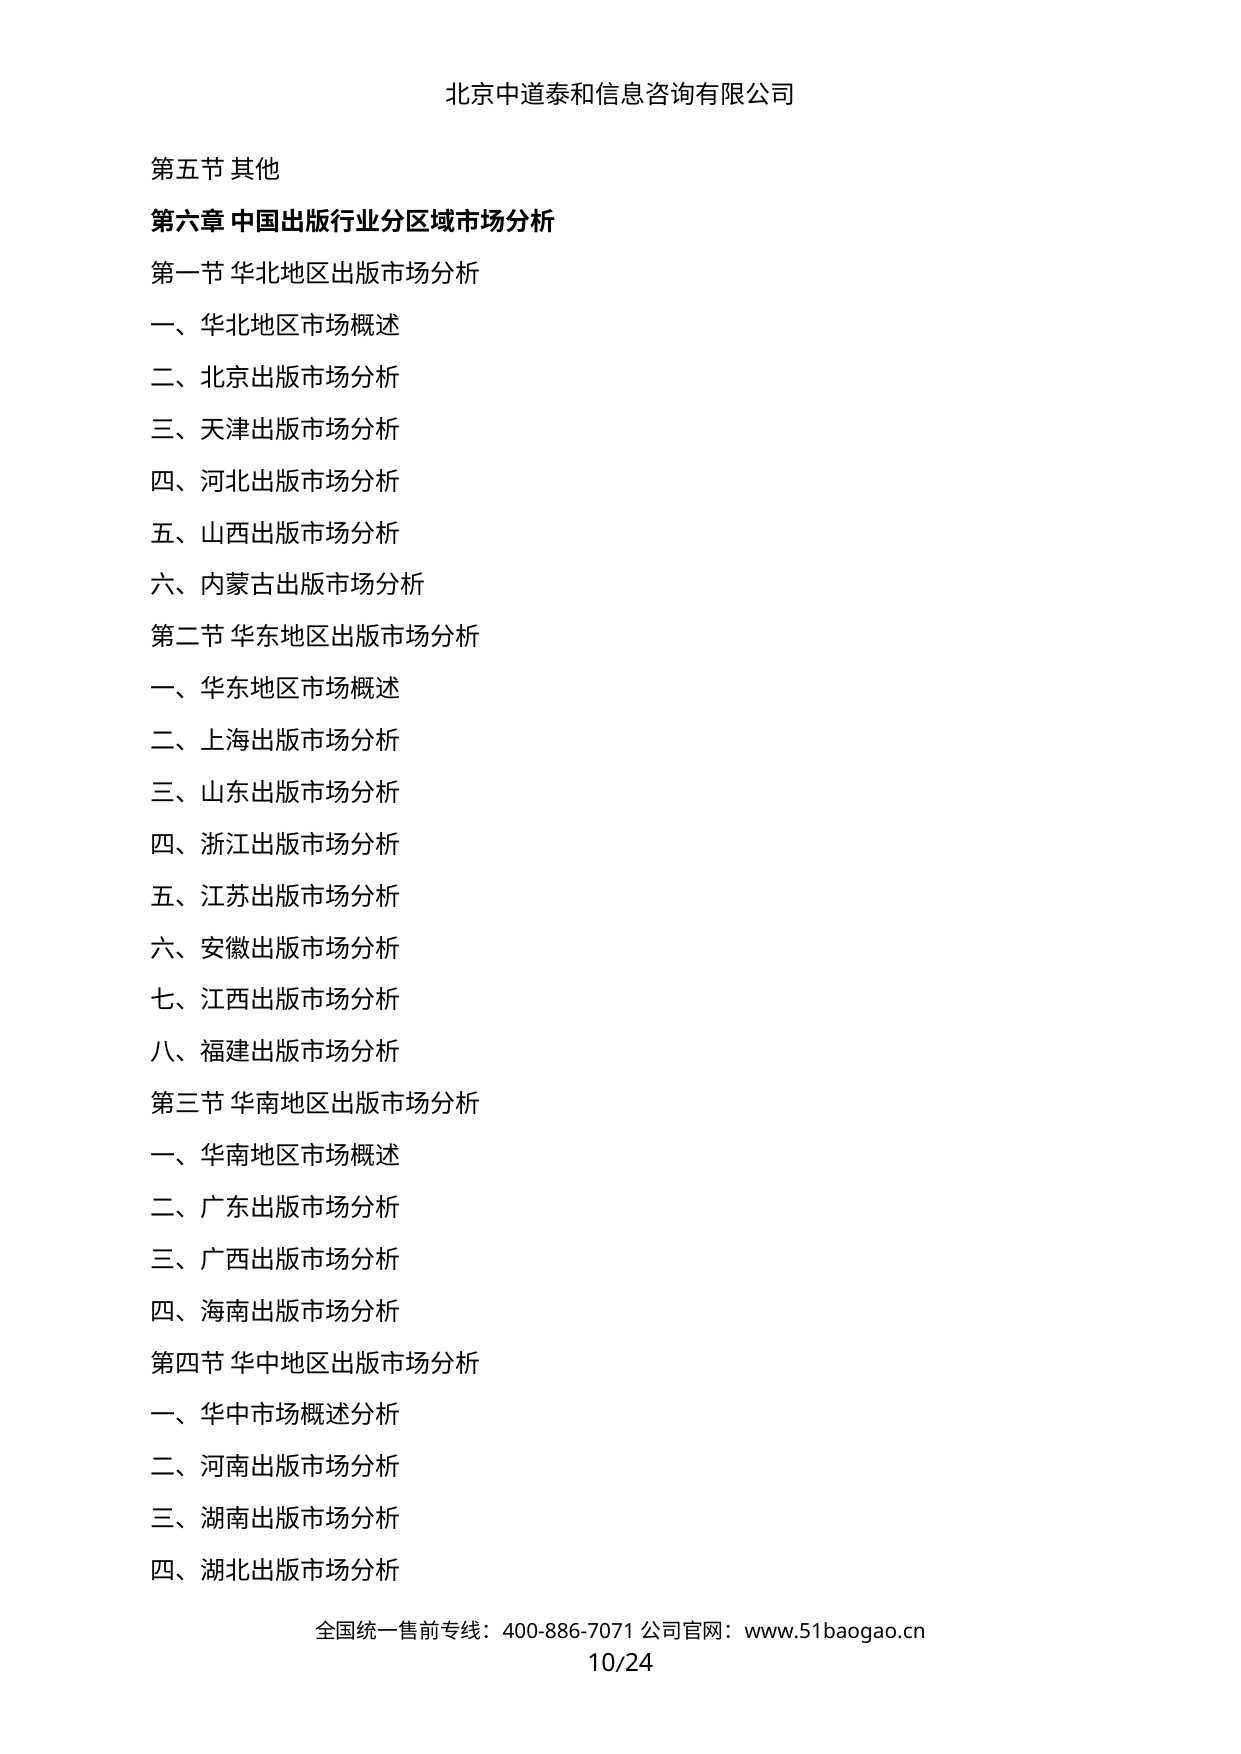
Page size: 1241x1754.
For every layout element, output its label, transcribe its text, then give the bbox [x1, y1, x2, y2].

text 一、华东地区市场概述 [150, 669, 1090, 705]
text 第三节 华南地区出版市场分析 [150, 1084, 1090, 1120]
text 三、广西出版市场分析 [150, 1239, 1090, 1276]
text 四、河北出版市场分析 [150, 461, 1090, 497]
text 一、华南地区市场概述 [150, 1136, 1090, 1172]
text 五、江苏出版市场分析 [150, 876, 1090, 912]
text 二、广东出版市场分析 [150, 1187, 1090, 1224]
text 二、河南出版市场分析 [150, 1447, 1090, 1483]
text 二、北京出版市场分析 [150, 357, 1090, 394]
text 第二节 华东地区出版市场分析 [150, 617, 1090, 653]
text 六、安徽出版市场分析 [150, 928, 1090, 964]
text 三、湖南出版市场分析 [150, 1499, 1090, 1535]
text 第四节 华中地区出版市场分析 [150, 1343, 1090, 1379]
text 第五节 其他 [150, 150, 1090, 186]
text 四、浙江出版市场分析 [150, 824, 1090, 861]
text 八、福建出版市场分析 [150, 1032, 1090, 1068]
text 六、内蒙古出版市场分析 [150, 565, 1090, 601]
text 三、山东出版市场分析 [150, 772, 1090, 809]
text 四、湖北出版市场分析 [150, 1551, 1090, 1587]
text 一、华北地区市场概述 [150, 306, 1090, 342]
text 第六章 中国出版行业分区域市场分析 [150, 202, 1090, 238]
text 第一节 华北地区出版市场分析 [150, 254, 1090, 290]
text 四、海南出版市场分析 [150, 1291, 1090, 1327]
text 二、上海出版市场分析 [150, 721, 1090, 757]
text 一、华中市场概述分析 [150, 1395, 1090, 1431]
text 三、天津出版市场分析 [150, 409, 1090, 446]
text 五、山西出版市场分析 [150, 513, 1090, 549]
text 七、江西出版市场分析 [150, 980, 1090, 1016]
